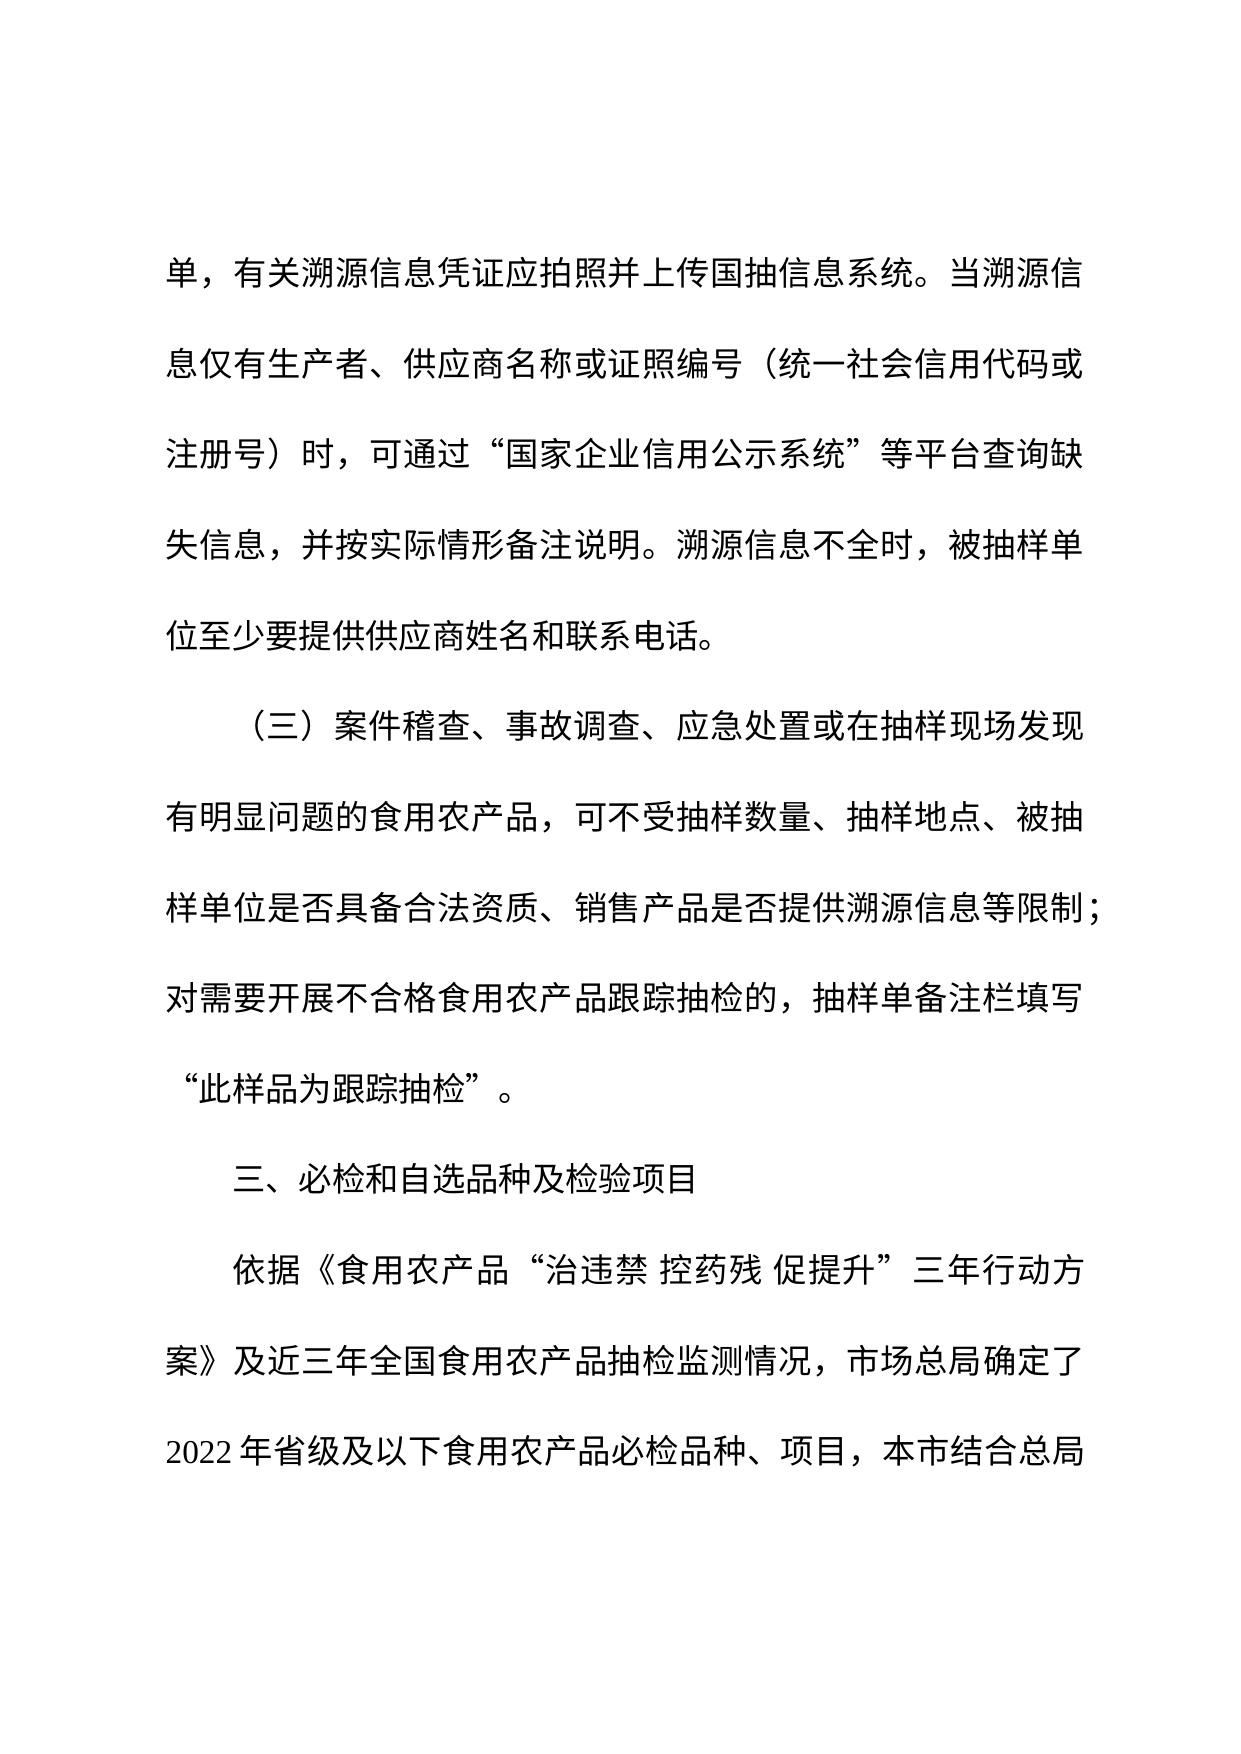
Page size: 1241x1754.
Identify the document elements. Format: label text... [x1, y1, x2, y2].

text 三、必检和自选品种及检验项目 [165, 1132, 1087, 1223]
text （三）案件稽查、事故调查、应急处置或在抽样现场发现有明显问题的食用农产品，可不受抽样数量、抽样地点、被抽样单位是否具备合法资质、销售产品是否提供溯源信息等限制；对需要开展不合格食用农产品跟踪抽检的，抽样单备注栏填写“此样品为跟踪抽检”。 [165, 679, 1087, 1132]
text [165, 226, 1087, 679]
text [165, 1223, 1087, 1494]
